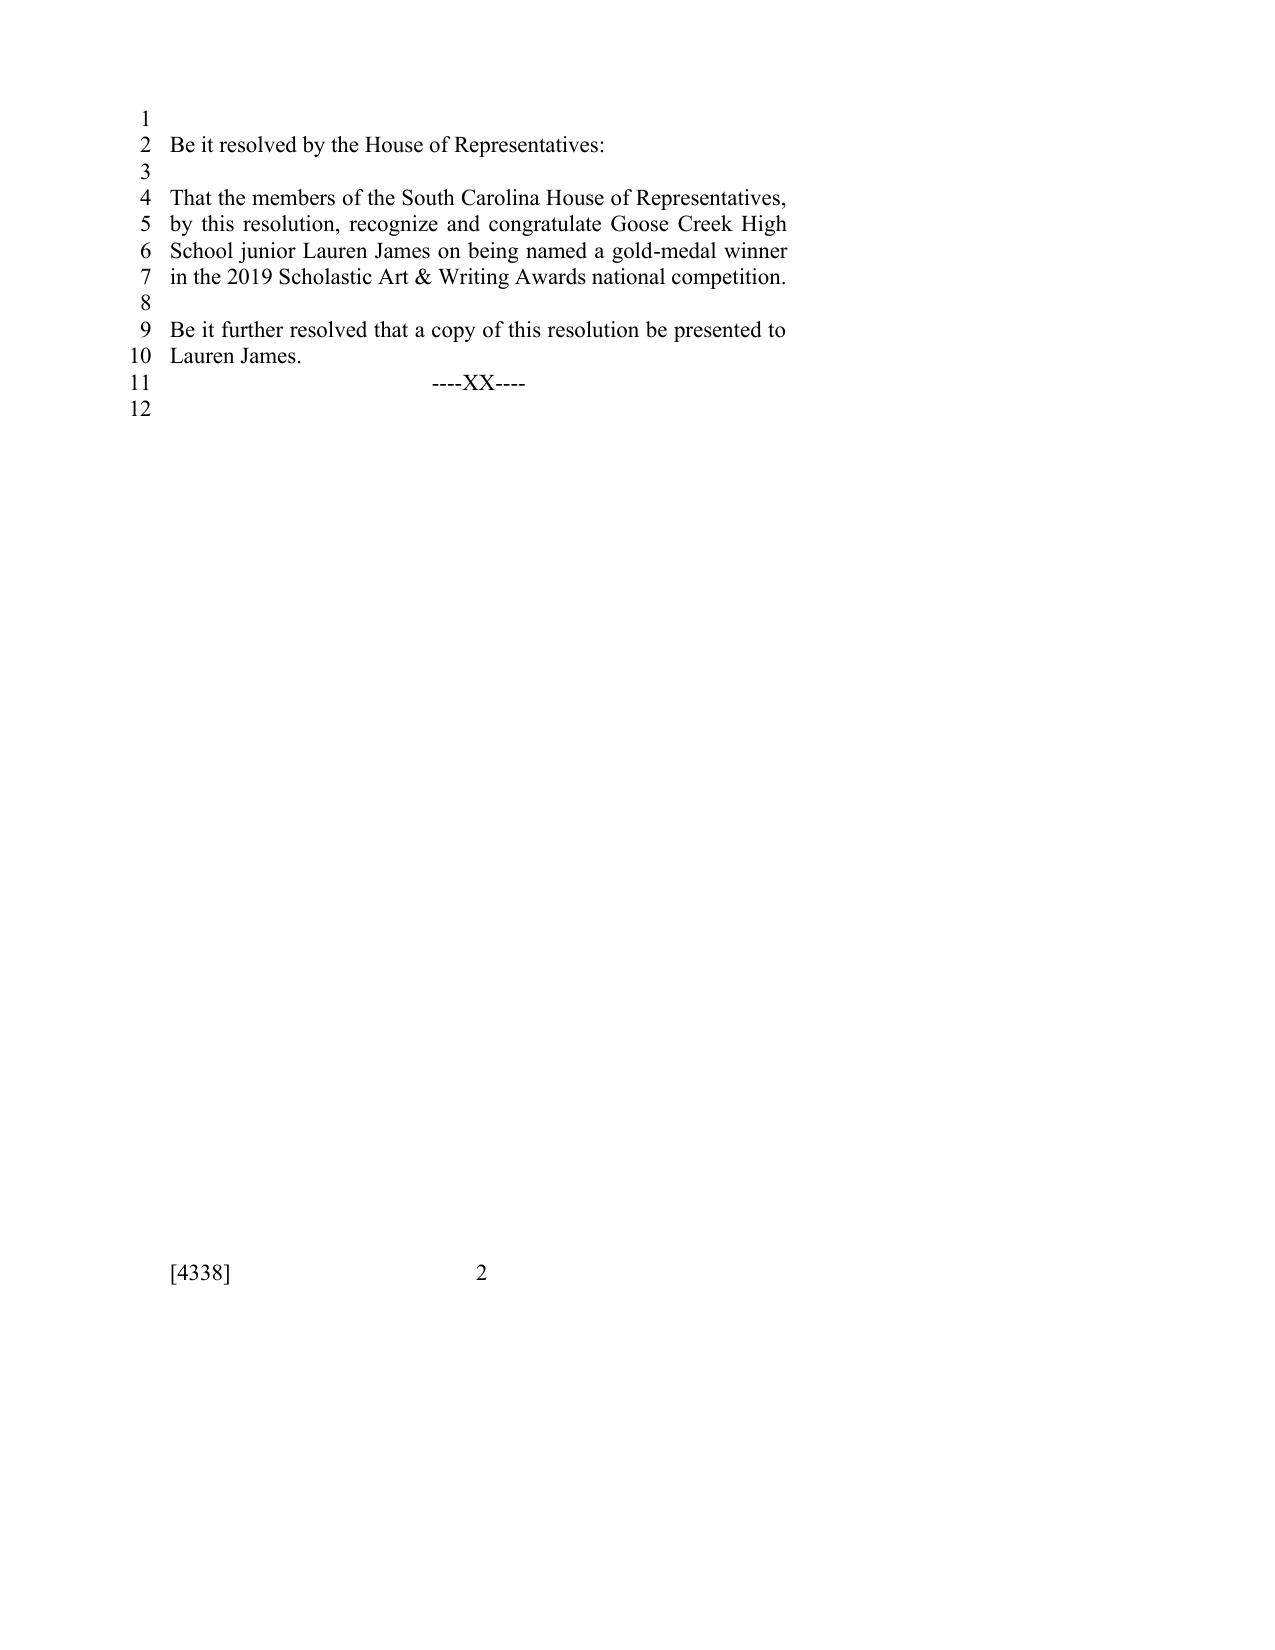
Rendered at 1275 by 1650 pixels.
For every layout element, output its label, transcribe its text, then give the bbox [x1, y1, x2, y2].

text ----XX---- [169, 368, 787, 395]
text Be it resolved by the House of Representatives: [169, 131, 787, 158]
text That the members of the South Carolina House of Representatives, by this resolution, recognize and congratulate Goose Creek High School junior Lauren James on being named a gold-medal winner in the 2019 Scholastic Art & Writing Awards national competition. [169, 184, 787, 289]
text Be it further resolved that a copy of this resolution be presented to Lauren James. [169, 316, 787, 368]
